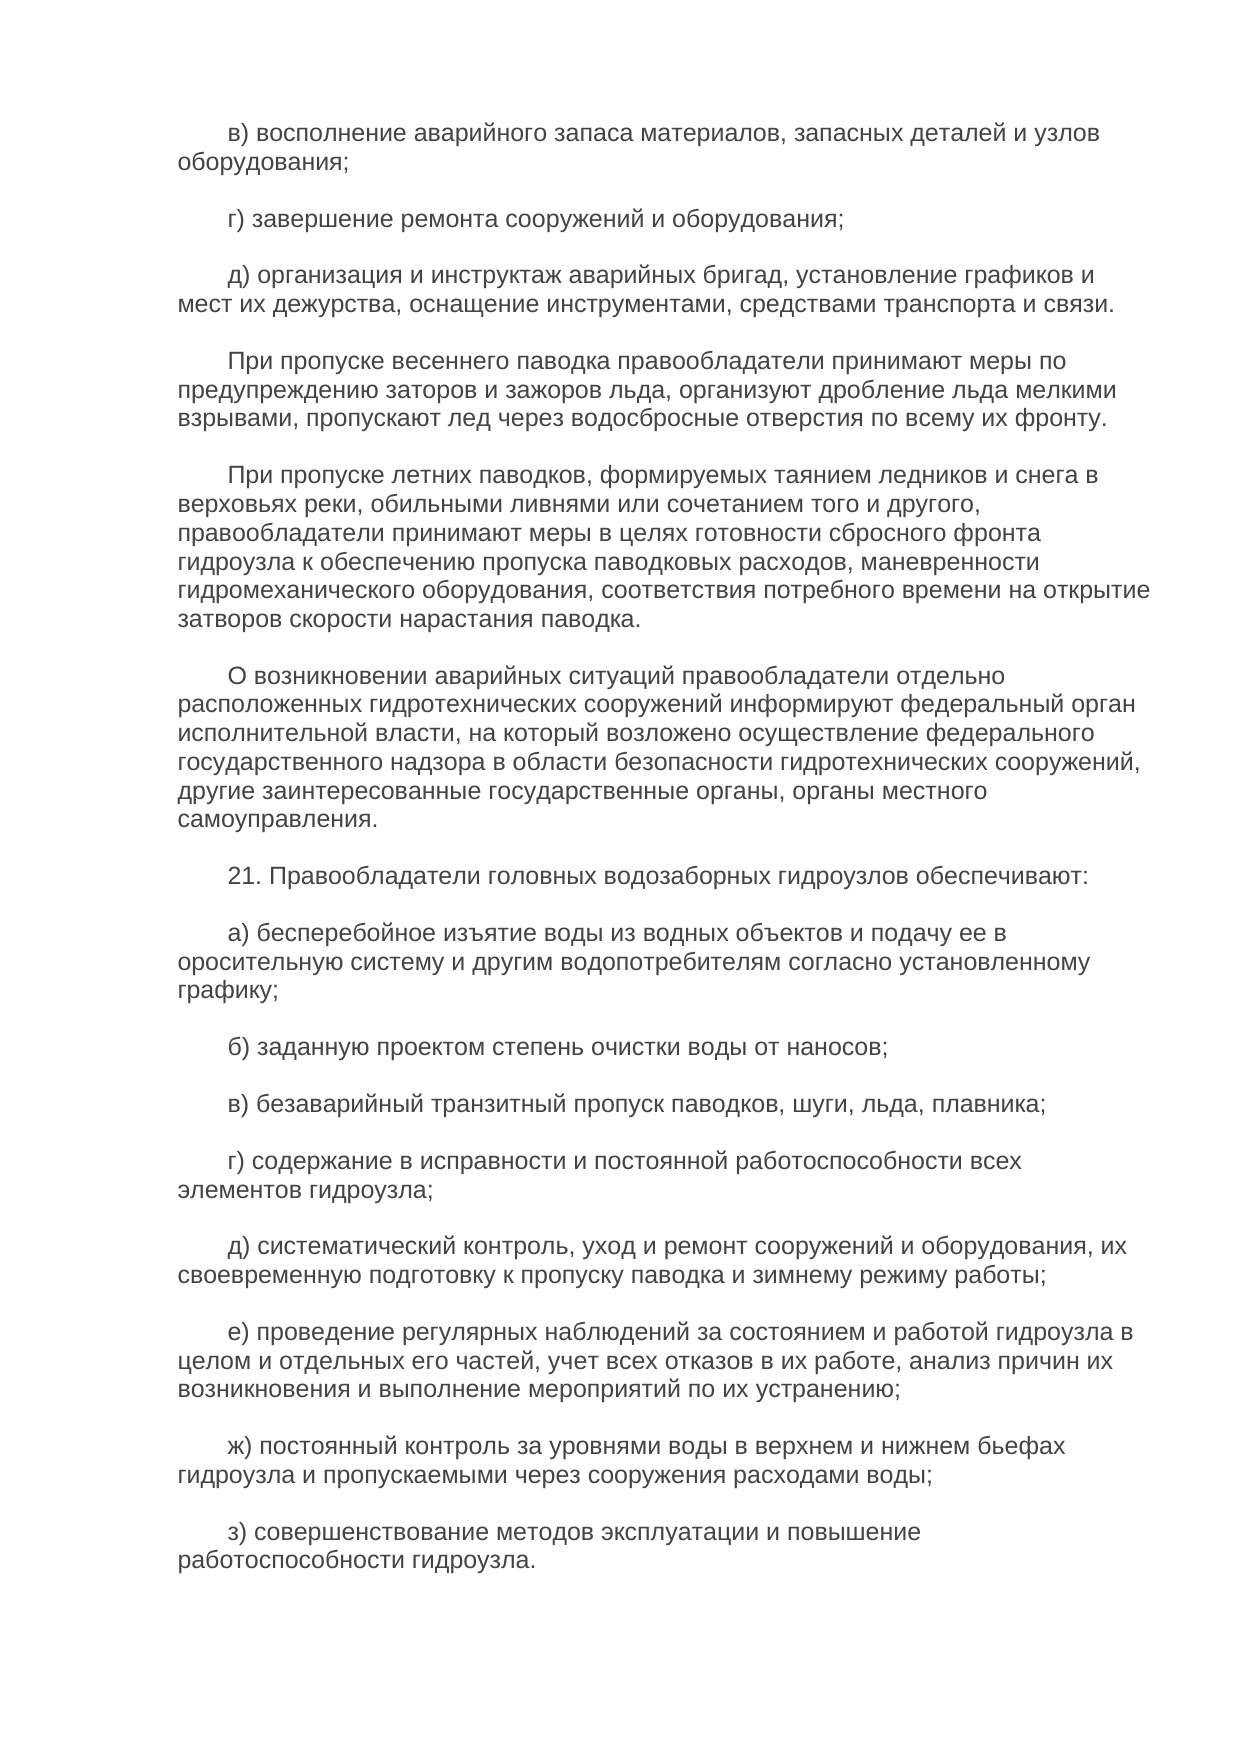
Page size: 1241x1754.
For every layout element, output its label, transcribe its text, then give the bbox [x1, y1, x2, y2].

text в) восполнение аварийного запаса материалов, запасных деталей и узлов оборудования; [177, 118, 1152, 204]
text е) проведение регулярных наблюдений за состоянием и работой гидроузла в целом и отдельных его частей, учет всех отказов в их работе, анализ причин их возникновения и выполнение мероприятий по их устранению; [177, 1317, 1152, 1431]
text а) бесперебойное изъятие воды из водных объектов и подачу ее в оросительную систему и другим водопотребителям согласно установленному графику; [177, 918, 1152, 1032]
text г) содержание в исправности и постоянной работоспособности всех элементов гидроузла; [177, 1146, 1152, 1231]
text О возникновении аварийных ситуаций правообладатели отдельно расположенных гидротехнических сооружений информируют федеральный орган исполнительной власти, на который возложено осуществление федерального государственного надзора в области безопасности гидротехнических сооружений, другие заинтересованные государственные органы, органы местного самоуправления. [177, 661, 1152, 861]
text з) совершенствование методов эксплуатации и повышение работоспособности гидроузла. [177, 1517, 1152, 1602]
text б) заданную проектом степень очистки воды от наносов; [177, 1032, 1152, 1089]
text При пропуске весеннего паводка правообладатели принимают меры по предупреждению заторов и зажоров льда, организуют дробление льда мелкими взрывами, пропускают лед через водосбросные отверстия по всему их фронту. [177, 346, 1152, 460]
text ж) постоянный контроль за уровнями воды в верхнем и нижнем бьефах гидроузла и пропускаемыми через сооружения расходами воды; [177, 1431, 1152, 1517]
text д) организация и инструктаж аварийных бригад, установление графиков и мест их дежурства, оснащение инструментами, средствами транспорта и связи. [177, 260, 1152, 346]
text При пропуске летних паводков, формируемых таянием ледников и снега в верховьях реки, обильными ливнями или сочетанием того и другого, правообладатели принимают меры в целях готовности сбросного фронта гидроузла к обеспечению пропуска паводковых расходов, маневренности гидромеханического оборудования, соответствия потребного времени на открытие затворов скорости нарастания паводка. [177, 460, 1152, 661]
text 21. Правообладатели головных водозаборных гидроузлов обеспечивают: [177, 861, 1152, 918]
text д) систематический контроль, уход и ремонт сооружений и оборудования, их своевременную подготовку к пропуску паводка и зимнему режиму работы; [177, 1231, 1152, 1317]
text г) завершение ремонта сооружений и оборудования; [177, 204, 1152, 260]
text в) безаварийный транзитный пропуск паводков, шуги, льда, плавника; [177, 1089, 1152, 1146]
